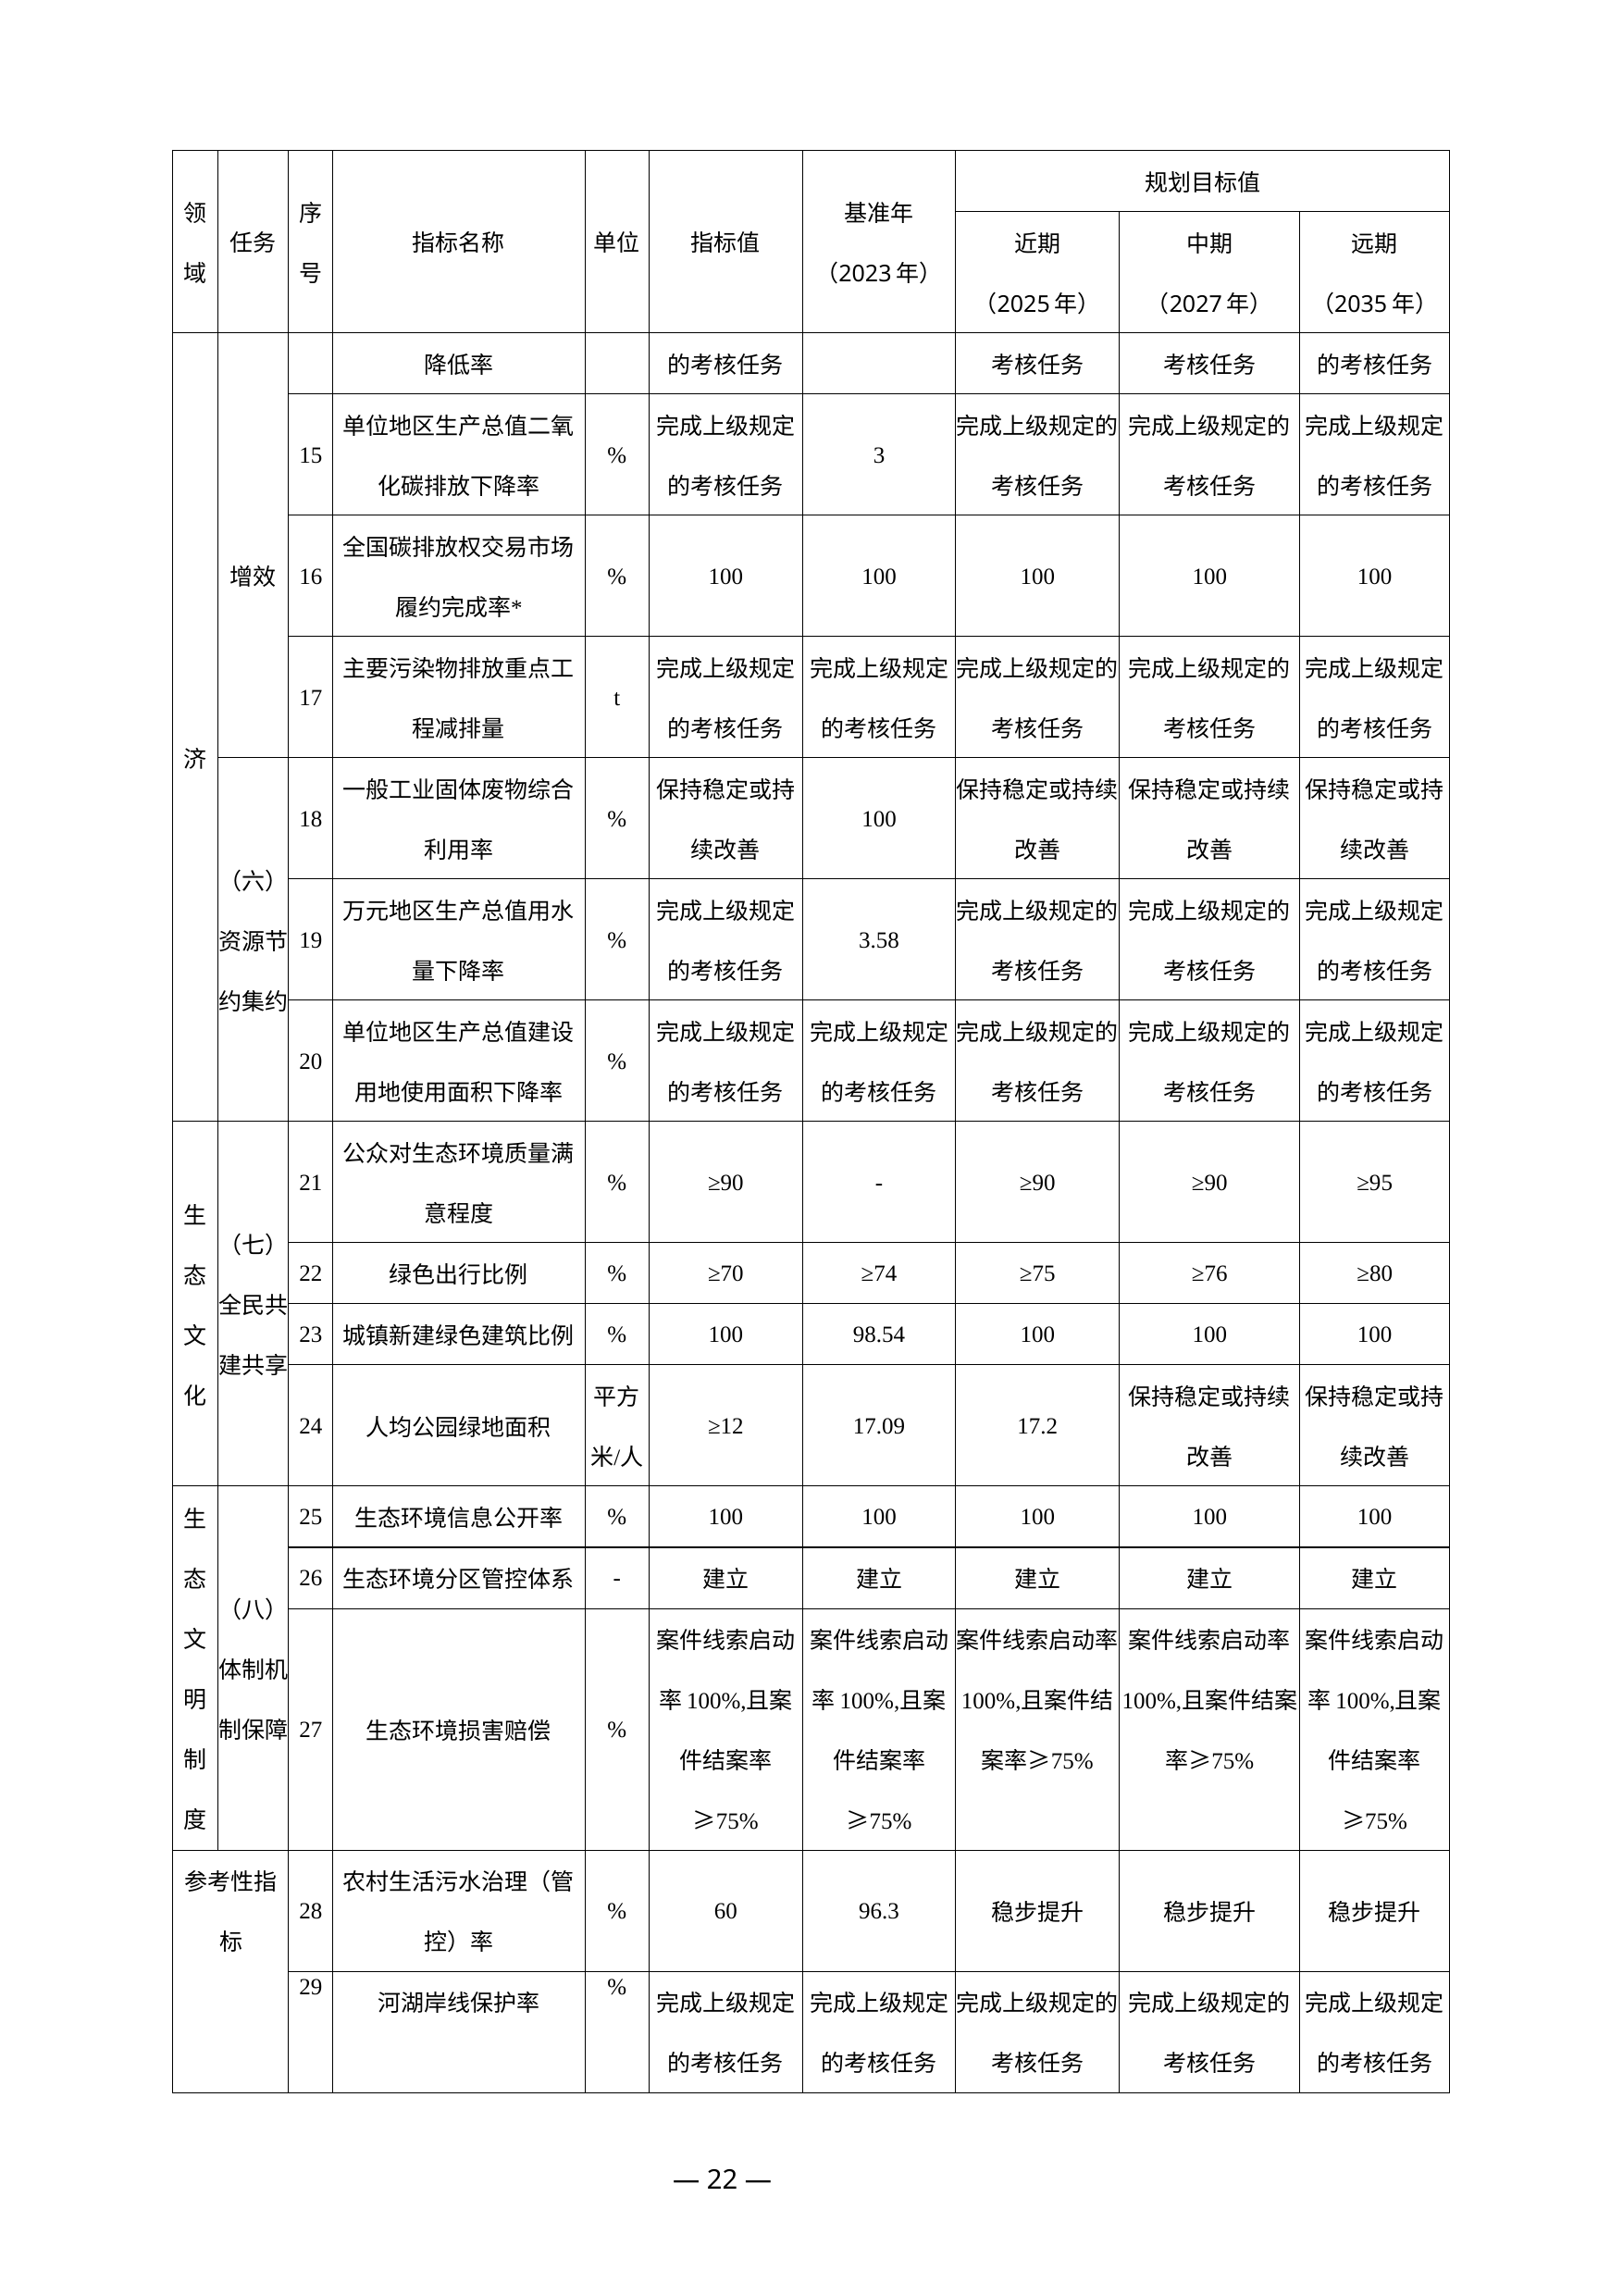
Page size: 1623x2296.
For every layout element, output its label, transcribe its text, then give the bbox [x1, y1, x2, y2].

table_cell 建立 [1300, 1548, 1449, 1607]
table_cell 建立 [650, 1548, 802, 1607]
table_cell % [586, 333, 649, 393]
table_cell 完成上级规定的考核任务 [803, 1000, 955, 1121]
table_header 领域 [173, 151, 217, 332]
table_cell 20 [289, 1000, 332, 1121]
table_cell 22 [289, 1243, 332, 1303]
table_cell 完成上级规定的考核任务 [956, 1000, 1119, 1121]
table_cell 19 [289, 879, 332, 999]
table_cell 生态环境分区管控体系 [333, 1548, 585, 1607]
table_cell 100 [956, 1304, 1119, 1364]
table_cell 15 [289, 394, 332, 515]
table_cell % [586, 394, 649, 515]
table_cell 完成上级规定的考核任务 [803, 1972, 955, 2092]
table_cell 100 [1120, 1486, 1299, 1546]
table_cell 保持稳定或持续改善 [1120, 758, 1299, 878]
table_cell 城镇新建绿色建筑比例 [333, 1304, 585, 1364]
table_cell % [586, 1122, 649, 1242]
table_cell 完成上级规定的考核任务 [956, 394, 1119, 515]
table_cell 稳步提升 [1120, 1851, 1299, 1970]
table_cell 完成上级规定的考核任务 [1120, 1972, 1299, 2092]
table_cell 100 [956, 515, 1119, 636]
table_cell - [803, 1122, 955, 1242]
table_cell 案件线索启动率100%,且案件结案率≥75% [956, 1609, 1119, 1849]
table_cell 27 [289, 1609, 332, 1849]
table_cell 完成上级规定的考核任务 [1120, 879, 1299, 999]
table_cell t [586, 637, 649, 757]
table_cell 完成上级规定的考核任务 [1120, 1000, 1299, 1121]
table_cell 100 [1120, 515, 1299, 636]
table_cell % [586, 758, 649, 878]
table_cell - [586, 1548, 649, 1607]
table_cell 公众对生态环境质量满意程度 [333, 1122, 585, 1242]
table_cell 17.2 [956, 1365, 1119, 1485]
table_cell 完成上级规定的考核任务 [1300, 879, 1449, 999]
table_cell 案件线索启动率100%,且案件结案率≥75% [1120, 1609, 1299, 1849]
table_cell 3 [803, 394, 955, 515]
table_cell 完成上级规定的考核任务 [1300, 394, 1449, 515]
table_cell 生态环境信息公开率 [333, 1486, 585, 1546]
table_cell 平方米/人 [586, 1365, 649, 1485]
table_cell 完成上级规定的考核任务 [650, 333, 802, 393]
table_cell 3.58 [803, 879, 955, 999]
table_header 规划目标值 [956, 151, 1449, 211]
table_cell % [586, 1243, 649, 1303]
table_cell 17.09 [803, 1365, 955, 1485]
table_header 基准年 （2023年） [803, 151, 955, 332]
table_cell 全国碳排放权交易市场履约完成率* [333, 515, 585, 636]
table_cell 远期 （2035年） [1300, 212, 1449, 332]
table_cell 案件线索启动率100%,且案件结案率≥75% [650, 1609, 802, 1849]
table_cell 29 [289, 1972, 332, 2092]
table_cell 23 [289, 1304, 332, 1364]
table_cell （八） 体制机制保障 [218, 1486, 288, 1849]
table_cell 单位地区生产总值建设用地使用面积下降率 [333, 1000, 585, 1121]
table_cell 近期 （2025年） [956, 212, 1119, 332]
table_cell 完成上级规定的考核任务 [956, 637, 1119, 757]
table_cell 21 [289, 1122, 332, 1242]
table_cell 生态环境损害赔偿 [333, 1609, 585, 1849]
table_cell 人均公园绿地面积 [333, 1365, 585, 1485]
table_cell 100 [803, 515, 955, 636]
table_cell 完成上级规定的考核任务 [1120, 637, 1299, 757]
table_cell 完成上级规定的考核任务 [1300, 1000, 1449, 1121]
table_cell % [586, 1000, 649, 1121]
table_cell 完成上级规定的考核任务 [650, 637, 802, 757]
table_cell ≥76 [1120, 1243, 1299, 1303]
table_cell 100 [1300, 1304, 1449, 1364]
table_cell 100 [956, 1486, 1119, 1546]
table_cell ≥70 [650, 1243, 802, 1303]
table_cell 98.54 [803, 1304, 955, 1364]
table_cell ≥95 [1300, 1122, 1449, 1242]
table_cell 完成上级规定的考核任务 [1300, 637, 1449, 757]
table_cell 一般工业固体废物综合利用率 [333, 758, 585, 878]
table_header 任务 [218, 151, 288, 332]
table_cell 100 [1300, 515, 1449, 636]
table_cell 单位地区生产总值能耗降低率 [333, 333, 585, 393]
table_cell 完成上级规定的考核任务 [650, 1000, 802, 1121]
table_cell 完成上级规定的考核任务 [803, 637, 955, 757]
table_cell 绿色出行比例 [333, 1243, 585, 1303]
table_cell ≥75 [956, 1243, 1119, 1303]
table_cell 建立 [1120, 1548, 1299, 1607]
table_cell 100 [803, 758, 955, 878]
table_cell 完成上级规定的考核任务 [1120, 394, 1299, 515]
table_cell 农村生活污水治理（管控）率 [333, 1851, 585, 1970]
table_cell 保持稳定或持续改善 [1300, 1365, 1449, 1485]
table_cell 建立 [956, 1548, 1119, 1607]
table_cell 完成上级规定的考核任务 [1300, 333, 1449, 393]
table_cell % [586, 1972, 649, 2092]
table_cell 完成上级规定的考核任务 [650, 879, 802, 999]
table_cell 保持稳定或持续改善 [650, 758, 802, 878]
table_cell 完成上级规定的考核任务 [956, 333, 1119, 393]
table_cell 河湖岸线保护率 [333, 1972, 585, 2092]
table_cell 100 [1120, 1304, 1299, 1364]
table_cell （七） 全民共建共享 [218, 1122, 288, 1485]
table_cell 稳步提升 [956, 1851, 1119, 1970]
table_cell 完成上级规定的考核任务 [1300, 1972, 1449, 2092]
table_cell （六）资源节约集约 [218, 758, 288, 1121]
table_cell 28 [289, 1851, 332, 1970]
table_header 单位 [586, 151, 649, 332]
table_cell ≥74 [803, 1243, 955, 1303]
table_cell 100 [650, 1304, 802, 1364]
table_cell 14 [289, 333, 332, 393]
table_cell ≥90 [1120, 1122, 1299, 1242]
table_cell % [586, 515, 649, 636]
table_cell % [586, 1851, 649, 1970]
table_cell ≥90 [650, 1122, 802, 1242]
table_header 指标值 [650, 151, 802, 332]
table_header 指标名称 [333, 151, 585, 332]
table_cell 100 [650, 515, 802, 636]
table_cell 96.3 [803, 1851, 955, 1970]
table_cell 26 [289, 1548, 332, 1607]
table_header 序号 [289, 151, 332, 332]
table_cell 16 [289, 515, 332, 636]
table_cell 100 [803, 1486, 955, 1546]
table_cell 中期 （2027年） [1120, 212, 1299, 332]
table_cell 2 [803, 333, 955, 393]
table_cell 建立 [803, 1548, 955, 1607]
table_cell 完成上级规定的考核任务 [956, 1972, 1119, 2092]
table_cell 参考性指标 [173, 1851, 288, 2092]
table_cell % [586, 1304, 649, 1364]
table_cell ≥12 [650, 1365, 802, 1485]
table_cell ≥80 [1300, 1243, 1449, 1303]
table_cell % [586, 1609, 649, 1849]
table_cell 生 态 文 化 [173, 1122, 217, 1485]
table_cell 主要污染物排放重点工程减排量 [333, 637, 585, 757]
table_cell 17 [289, 637, 332, 757]
table_cell 18 [289, 758, 332, 878]
table_cell 万元地区生产总值用水量下降率 [333, 879, 585, 999]
table_cell 保持稳定或持续改善 [1300, 758, 1449, 878]
table_cell % [586, 879, 649, 999]
table_cell % [586, 1486, 649, 1546]
table_cell 案件线索启动率100%,且案件结案率≥75% [1300, 1609, 1449, 1849]
table_cell 100 [1300, 1486, 1449, 1546]
table_cell 单位地区生产总值二氧化碳排放下降率 [333, 394, 585, 515]
table_cell 100 [650, 1486, 802, 1546]
table_cell 案件线索启动率100%,且案件结案率≥75% [803, 1609, 955, 1849]
table_cell 完成上级规定的考核任务 [650, 1972, 802, 2092]
table_cell 完成上级规定的考核任务 [650, 394, 802, 515]
table_cell 60 [650, 1851, 802, 1970]
table_cell 完成上级规定的考核任务 [956, 879, 1119, 999]
table_cell 25 [289, 1486, 332, 1546]
table_cell 稳步提升 [1300, 1851, 1449, 1970]
table_cell 24 [289, 1365, 332, 1485]
table_cell 保持稳定或持续改善 [1120, 1365, 1299, 1485]
table_cell 生态文明制度 [173, 1486, 217, 1849]
table_cell 保持稳定或持续改善 [956, 758, 1119, 878]
table_cell 完成上级规定的考核任务 [1120, 333, 1299, 393]
table_cell ≥90 [956, 1122, 1119, 1242]
